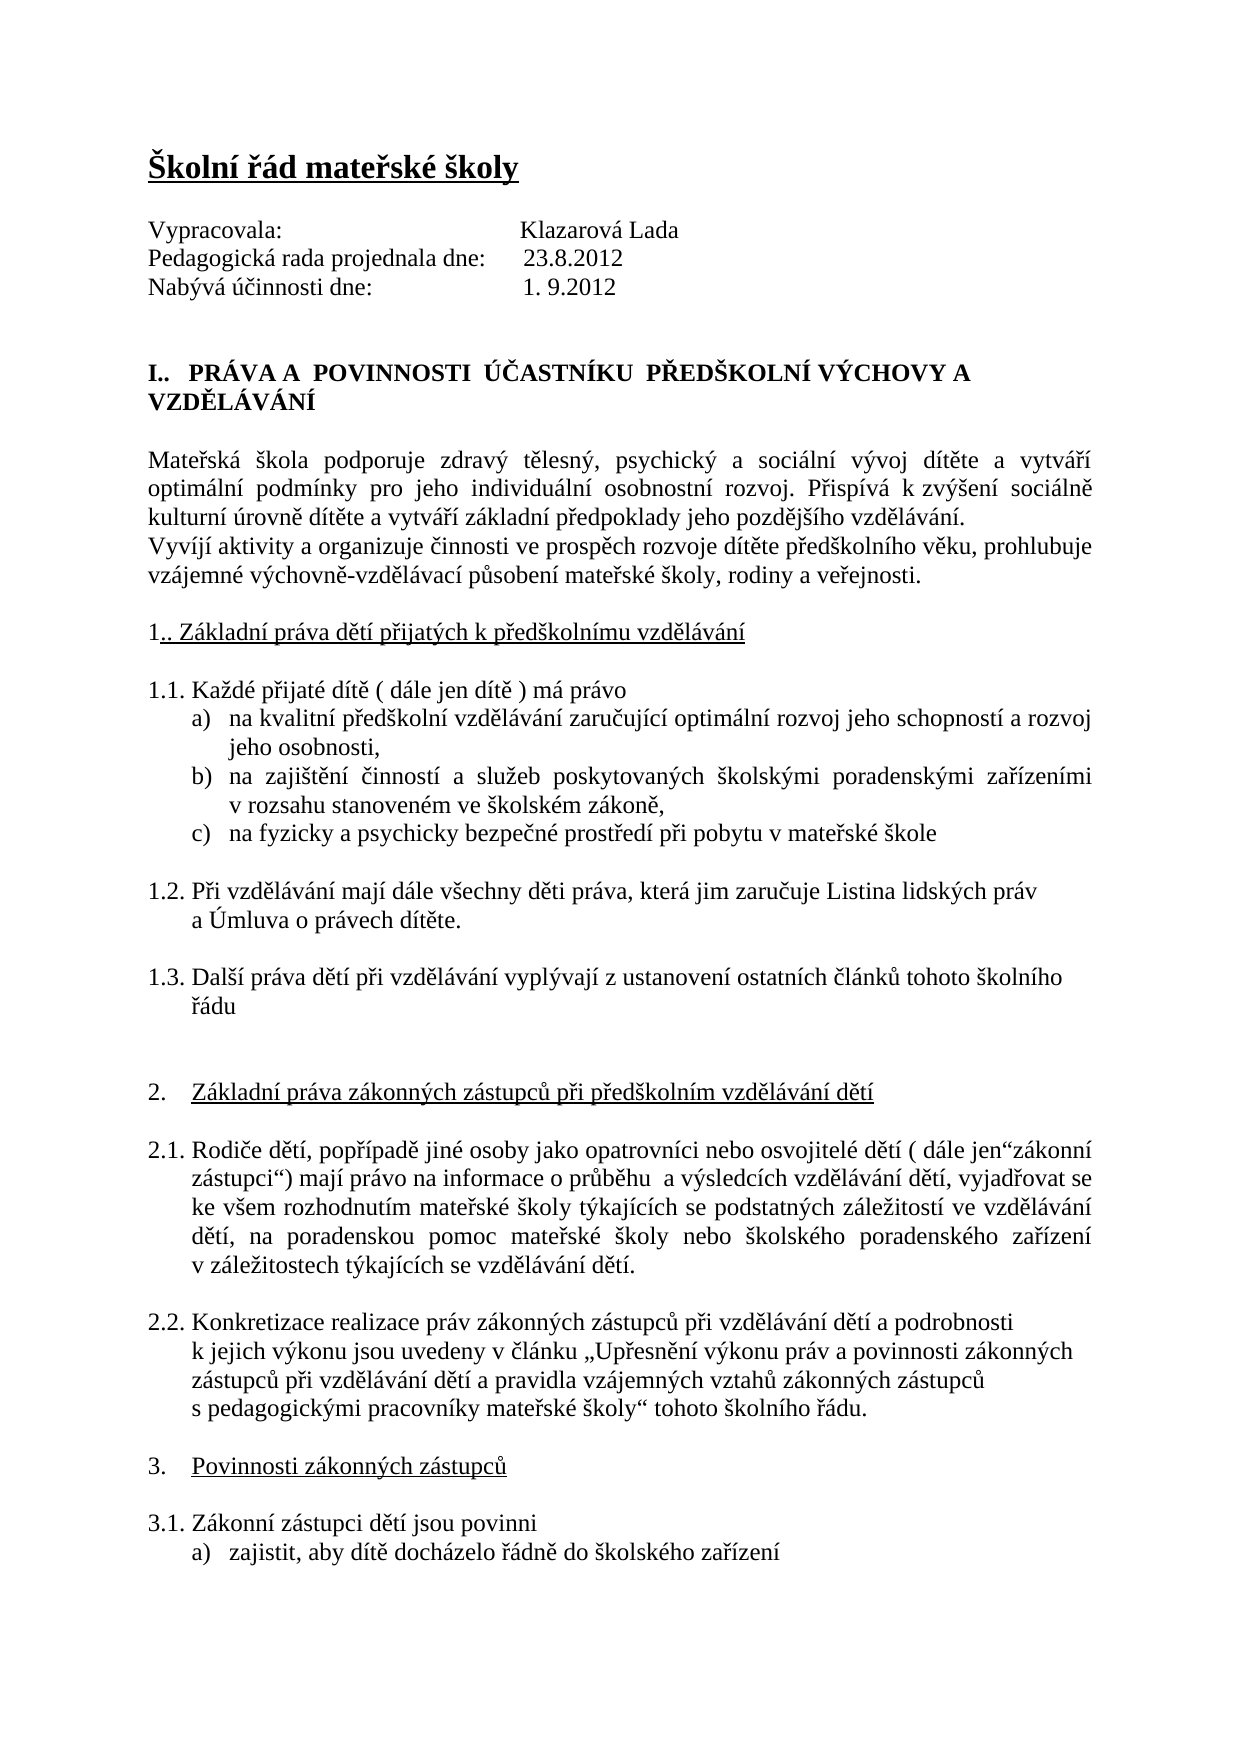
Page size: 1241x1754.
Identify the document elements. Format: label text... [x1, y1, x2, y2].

text a Úmluva o právech dítěte. [191, 905, 1093, 933]
list Konkretizace realizace práv zákonných zástupců při vzdělávání dětí a podrobnosti k jejich výkonu jsou uvedeny v článku „Upřesnění výkonu práv a povinnosti zákonných zástupců při vzdělávání dětí a pravidla vzájemných vztahů zákonných zástupců s pedagogickými pracovníky mateřské školy“ tohoto školního řádu. [148, 1307, 1093, 1422]
list Další práva dětí při vzdělávání vyplývají z ustanovení ostatních článků tohoto školního [148, 962, 1093, 991]
text Vypracovala: Klazarová Lada [148, 215, 1093, 243]
text Mateřská škola podporuje zdravý tělesný, psychický a sociální vývoj dítěte a vytváří optimální podmínky pro jeho individuální osobnostní rozvoj. Přispívá k zvýšení sociálně kulturní úrovně dítěte a vytváří základní předpoklady jeho pozdějšího vzdělávání. [148, 445, 1093, 531]
list Každé přijaté dítě ( dále jen dítě ) má právo [148, 675, 1093, 703]
text 1.. Základní práva dětí přijatých k předškolnímu vzdělávání [148, 617, 1093, 646]
list na zajištění činností a služeb poskytovaných školskými poradenskými zařízeními v rozsahu stanoveném ve školském zákoně, [191, 761, 1093, 818]
text Pedagogická rada projednala dne: 23.8.2012 [148, 243, 1093, 272]
list Zákonní zástupci dětí jsou povinni [148, 1508, 1093, 1537]
list zajistit, aby dítě docházelo řádně do školského zařízení [191, 1537, 1093, 1566]
list Při vzdělávání mají dále všechny děti práva, která jim zaručuje Listina lidských práv [148, 876, 1093, 905]
list Povinnosti zákonných zástupců [148, 1451, 1093, 1480]
list Základní práva zákonných zástupců při předškolním vzdělávání dětí [148, 1077, 1093, 1106]
list na fyzicky a psychicky bezpečné prostředí při pobytu v mateřské škole [191, 818, 1093, 847]
text I.. PRÁVA A POVINNOSTI ÚČASTNÍKU PŘEDŠKOLNÍ VÝCHOVY A VZDĚLÁVÁNÍ [148, 358, 1093, 416]
list Rodiče dětí, popřípadě jiné osoby jako opatrovníci nebo osvojitelé dětí ( dále jen“zákonní zástupci“) mají právo na informace o průběhu a výsledcích vzdělávání dětí, vyjadřovat se ke všem rozhodnutím mateřské školy týkajících se podstatných záležitostí ve vzdělávání dětí, na poradenskou pomoc mateřské školy nebo školského poradenského zařízení v záležitostech týkajících se vzdělávání dětí. [148, 1135, 1093, 1278]
list na kvalitní předškolní vzdělávání zaručující optimální rozvoj jeho schopností a rozvoj jeho osobnosti, [191, 703, 1093, 761]
text Školní řád mateřské školy [148, 148, 1093, 186]
text Nabývá účinnosti dne: 1. 9.2012 [148, 272, 1093, 301]
text Vyvíjí aktivity a organizuje činnosti ve prospěch rozvoje dítěte předškolního věku, prohlubuje vzájemné výchovně-vzdělávací působení mateřské školy, rodiny a veřejnosti. [148, 531, 1093, 588]
text řádu [191, 991, 1093, 1020]
